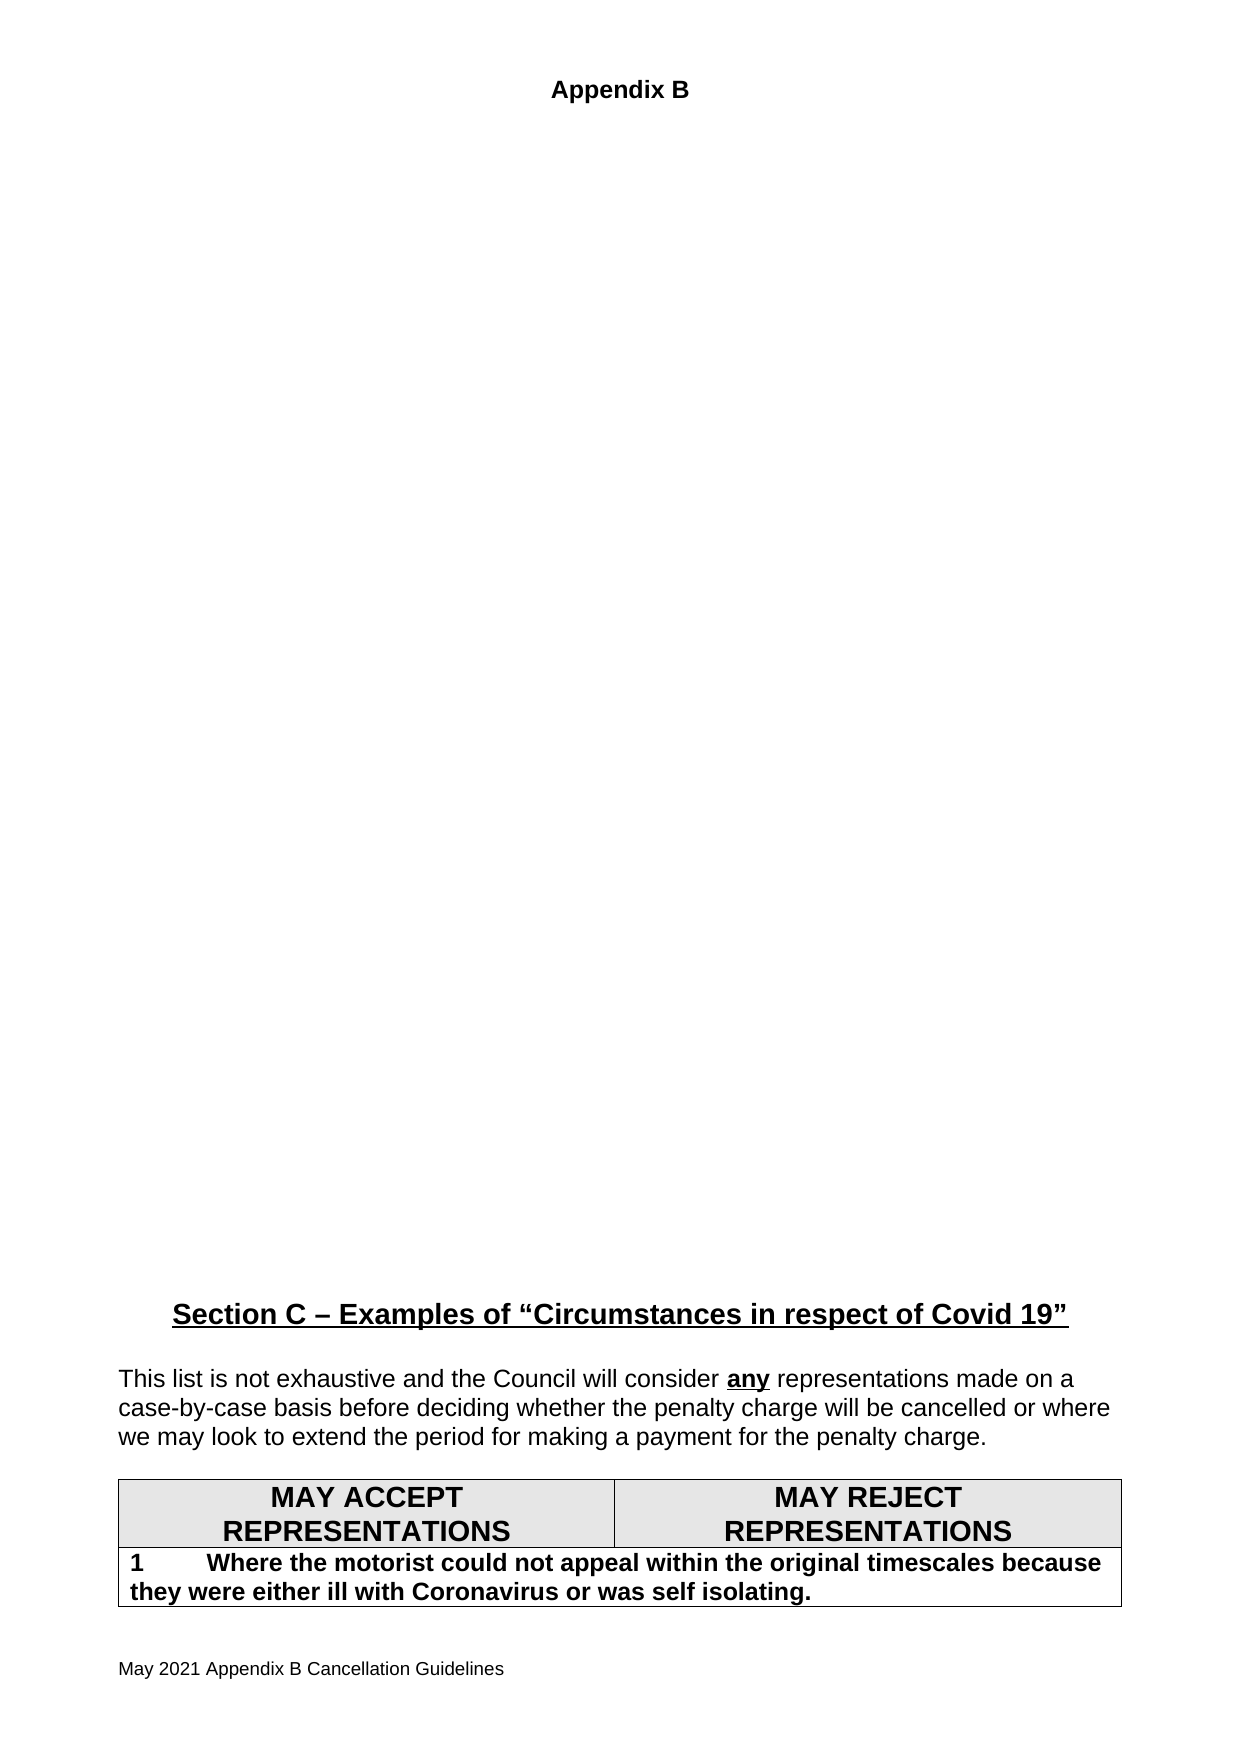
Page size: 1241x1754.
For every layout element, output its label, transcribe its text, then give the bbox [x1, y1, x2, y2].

table_header MAY ACCEPT REPRESENTATIONS [119, 1480, 614, 1547]
table_cell 1 Where the motorist could not appeal within the original timescales because they were either ill with Coronavirus or was self isolating. [119, 1548, 1121, 1606]
text This list is not exhaustive and the Council will consider any representations made on a case-by-case basis before deciding whether the penalty charge will be cancelled or where we may look to extend the period for making a payment for the penalty charge. [118, 1364, 1122, 1450]
text Section C – Examples of “Circumstances in respect of Covid 19” [118, 1297, 1122, 1330]
table_header MAY REJECT REPRESENTATIONS [615, 1480, 1121, 1547]
